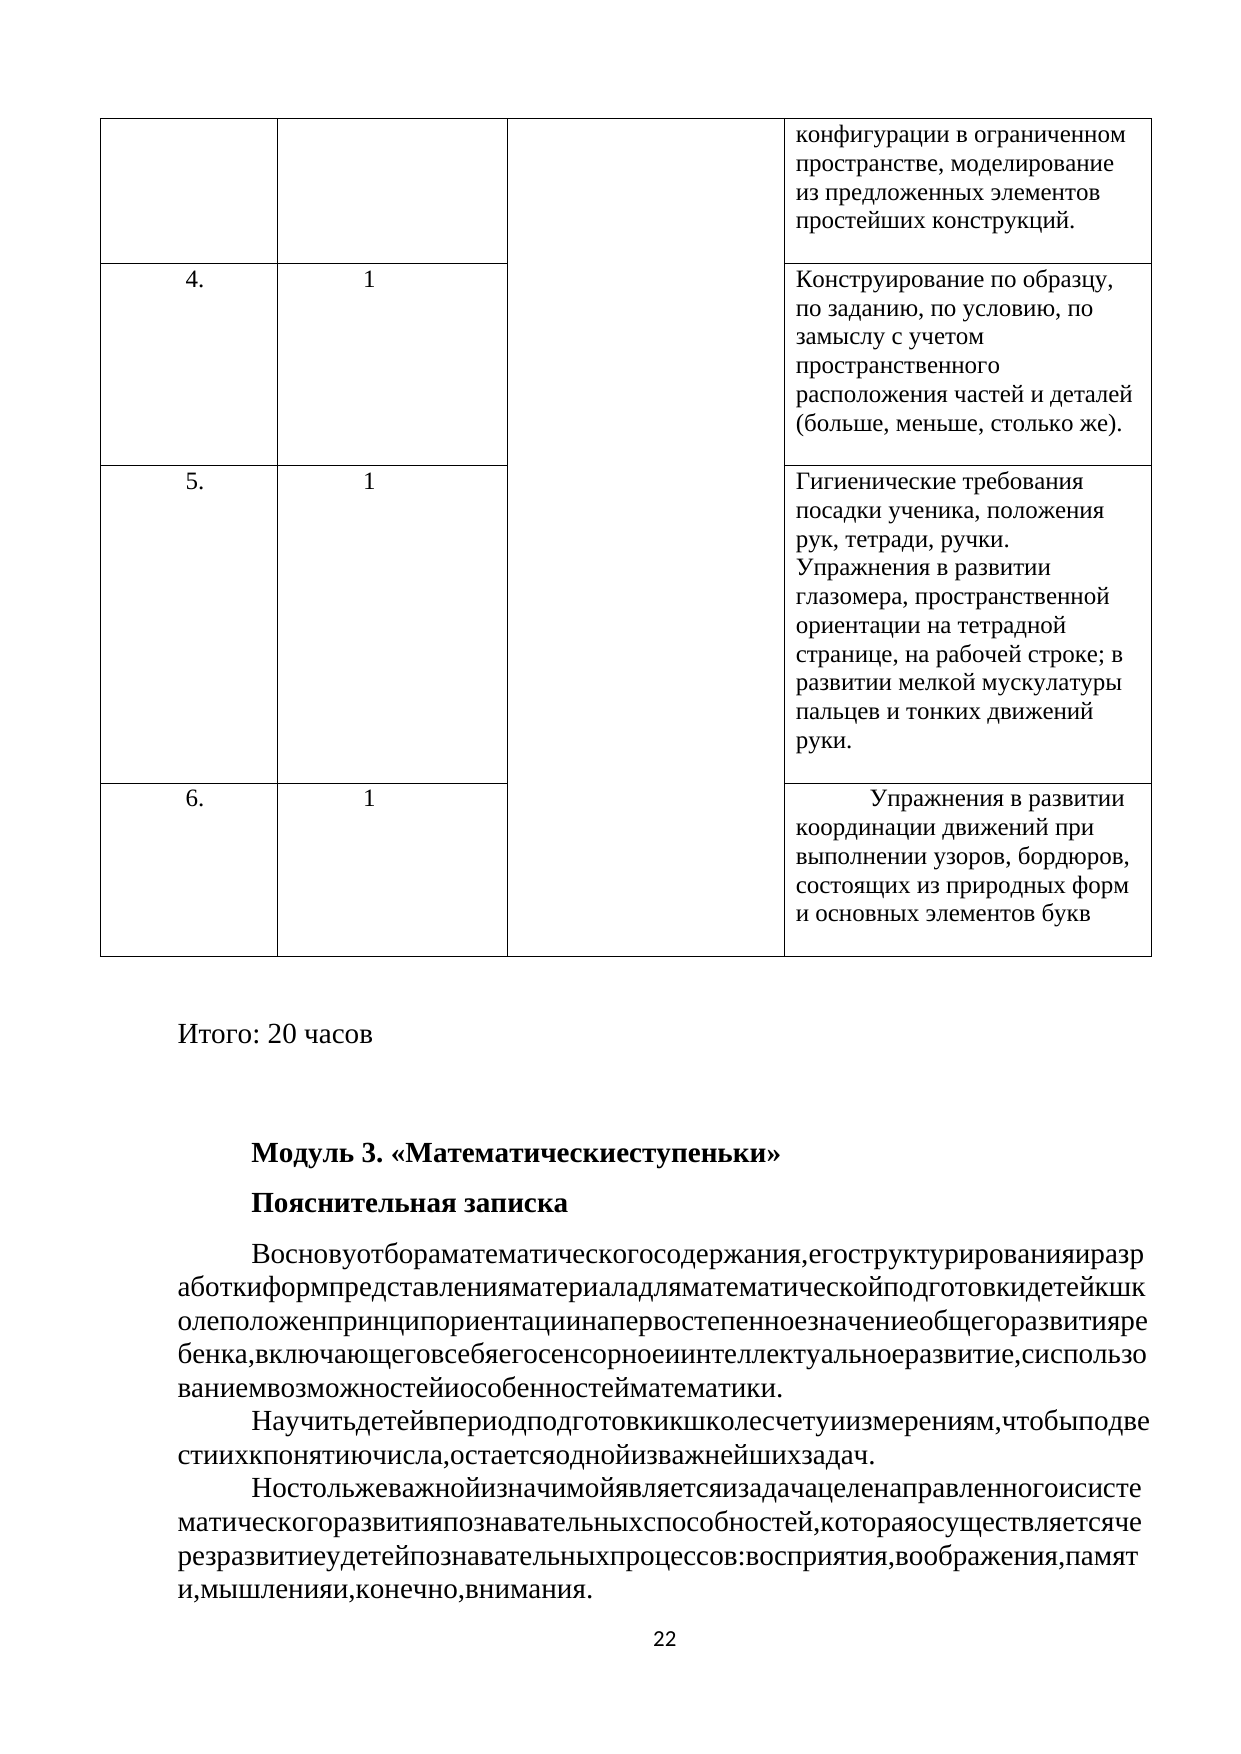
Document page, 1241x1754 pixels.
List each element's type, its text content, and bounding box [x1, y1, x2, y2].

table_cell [785, 119, 1151, 263]
table_cell 5. [101, 466, 277, 782]
text Модуль 3. «Математическиеступеньки» [177, 1135, 1152, 1169]
table_cell 1 [278, 466, 507, 782]
table_cell 1 [278, 784, 507, 956]
text Научитьдетейвпериодподготовкикшколесчетуиизмерениям,чтобыподвестиихкпонятиючисла,остаетсяоднойизважнейшихзадач. [177, 1403, 1152, 1471]
table_cell Конструирование по образцу, по заданию, по условию, по замыслу с учетом пространственного расположения частей и деталей (больше, меньше, столько же). [785, 264, 1151, 465]
text Восновуотбораматематическогосодержания,егоструктурированияиразработкиформпредставленияматериаладляматематическойподготовкидетейкшколеположенпринципориентациинапервостепенноезначениеобщегоразвитияребенка,включающеговсебяегосенсорноеиинтеллектуальноеразвитие,сиспользованиемвозможностейиособенностейматематики. [177, 1236, 1152, 1403]
text Итого: 20 часов [177, 1016, 1152, 1050]
table_cell 1 [278, 119, 507, 263]
text Пояснительная записка [177, 1186, 1152, 1219]
table_cell 4. [101, 264, 277, 465]
text Ностольжеважнойизначимойявляетсяизадачацеленаправленногоисистематическогоразвитияпознавательныхспособностей,котораяосуществляетсячерезразвитиеудетейпознавательныхпроцессов:восприятия,воображения,памяти,мышленияи,конечно,внимания. [177, 1471, 1152, 1605]
table_cell 1 [278, 264, 507, 465]
table_cell 3. [101, 119, 277, 263]
table_cell Гигиенические требования посадки ученика, положения рук, тетради, ручки. Упражнения в развитии глазомера, пространственной ориентации на тетрадной странице, на рабочей строке; в развитии мелкой мускулатуры пальцев и тонких движений руки. [785, 466, 1151, 782]
table_cell 6. [101, 784, 277, 956]
table_cell Упражнения в развитии координации движений при выполнении узоров, бордюров, состоящих из природных форм и основных элементов букв [785, 784, 1151, 956]
